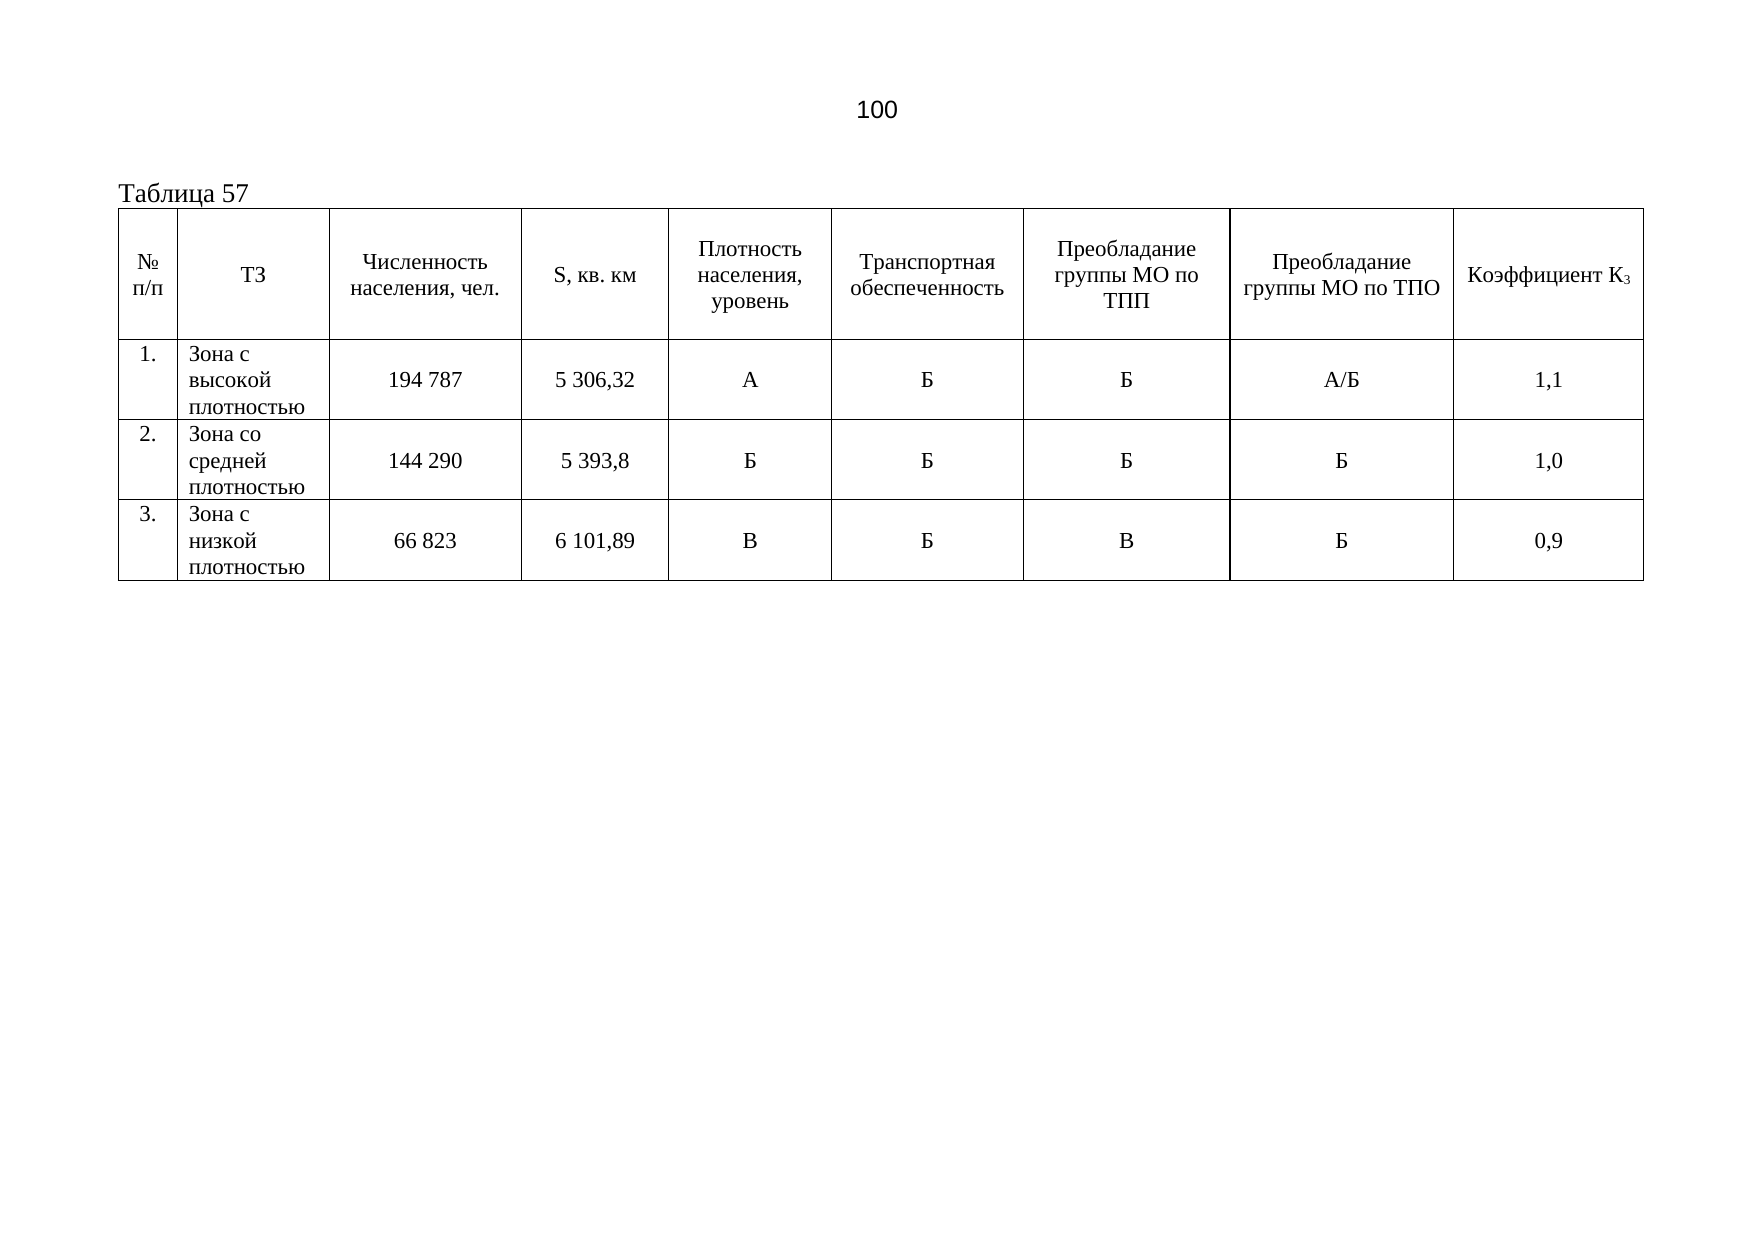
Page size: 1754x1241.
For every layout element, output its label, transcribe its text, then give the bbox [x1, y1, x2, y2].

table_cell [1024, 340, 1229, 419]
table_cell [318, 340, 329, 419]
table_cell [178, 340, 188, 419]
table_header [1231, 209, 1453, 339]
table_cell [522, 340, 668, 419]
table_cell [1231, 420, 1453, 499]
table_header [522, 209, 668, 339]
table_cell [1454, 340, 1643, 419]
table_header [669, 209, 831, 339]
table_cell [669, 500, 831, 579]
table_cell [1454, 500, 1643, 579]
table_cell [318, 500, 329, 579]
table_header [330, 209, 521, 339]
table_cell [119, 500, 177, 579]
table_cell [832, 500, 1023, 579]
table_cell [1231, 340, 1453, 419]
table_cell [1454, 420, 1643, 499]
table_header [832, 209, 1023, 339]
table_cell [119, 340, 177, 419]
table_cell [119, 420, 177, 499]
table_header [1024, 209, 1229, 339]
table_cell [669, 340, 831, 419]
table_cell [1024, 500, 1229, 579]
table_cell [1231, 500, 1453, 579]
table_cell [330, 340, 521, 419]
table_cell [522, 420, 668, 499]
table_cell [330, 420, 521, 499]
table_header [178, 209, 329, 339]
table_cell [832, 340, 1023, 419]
text Таблица 57 [118, 177, 1636, 208]
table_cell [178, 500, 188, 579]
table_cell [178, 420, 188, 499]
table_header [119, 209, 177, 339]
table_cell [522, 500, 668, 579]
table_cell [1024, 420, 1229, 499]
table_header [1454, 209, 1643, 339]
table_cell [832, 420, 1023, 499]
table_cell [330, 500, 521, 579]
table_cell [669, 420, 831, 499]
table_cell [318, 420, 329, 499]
